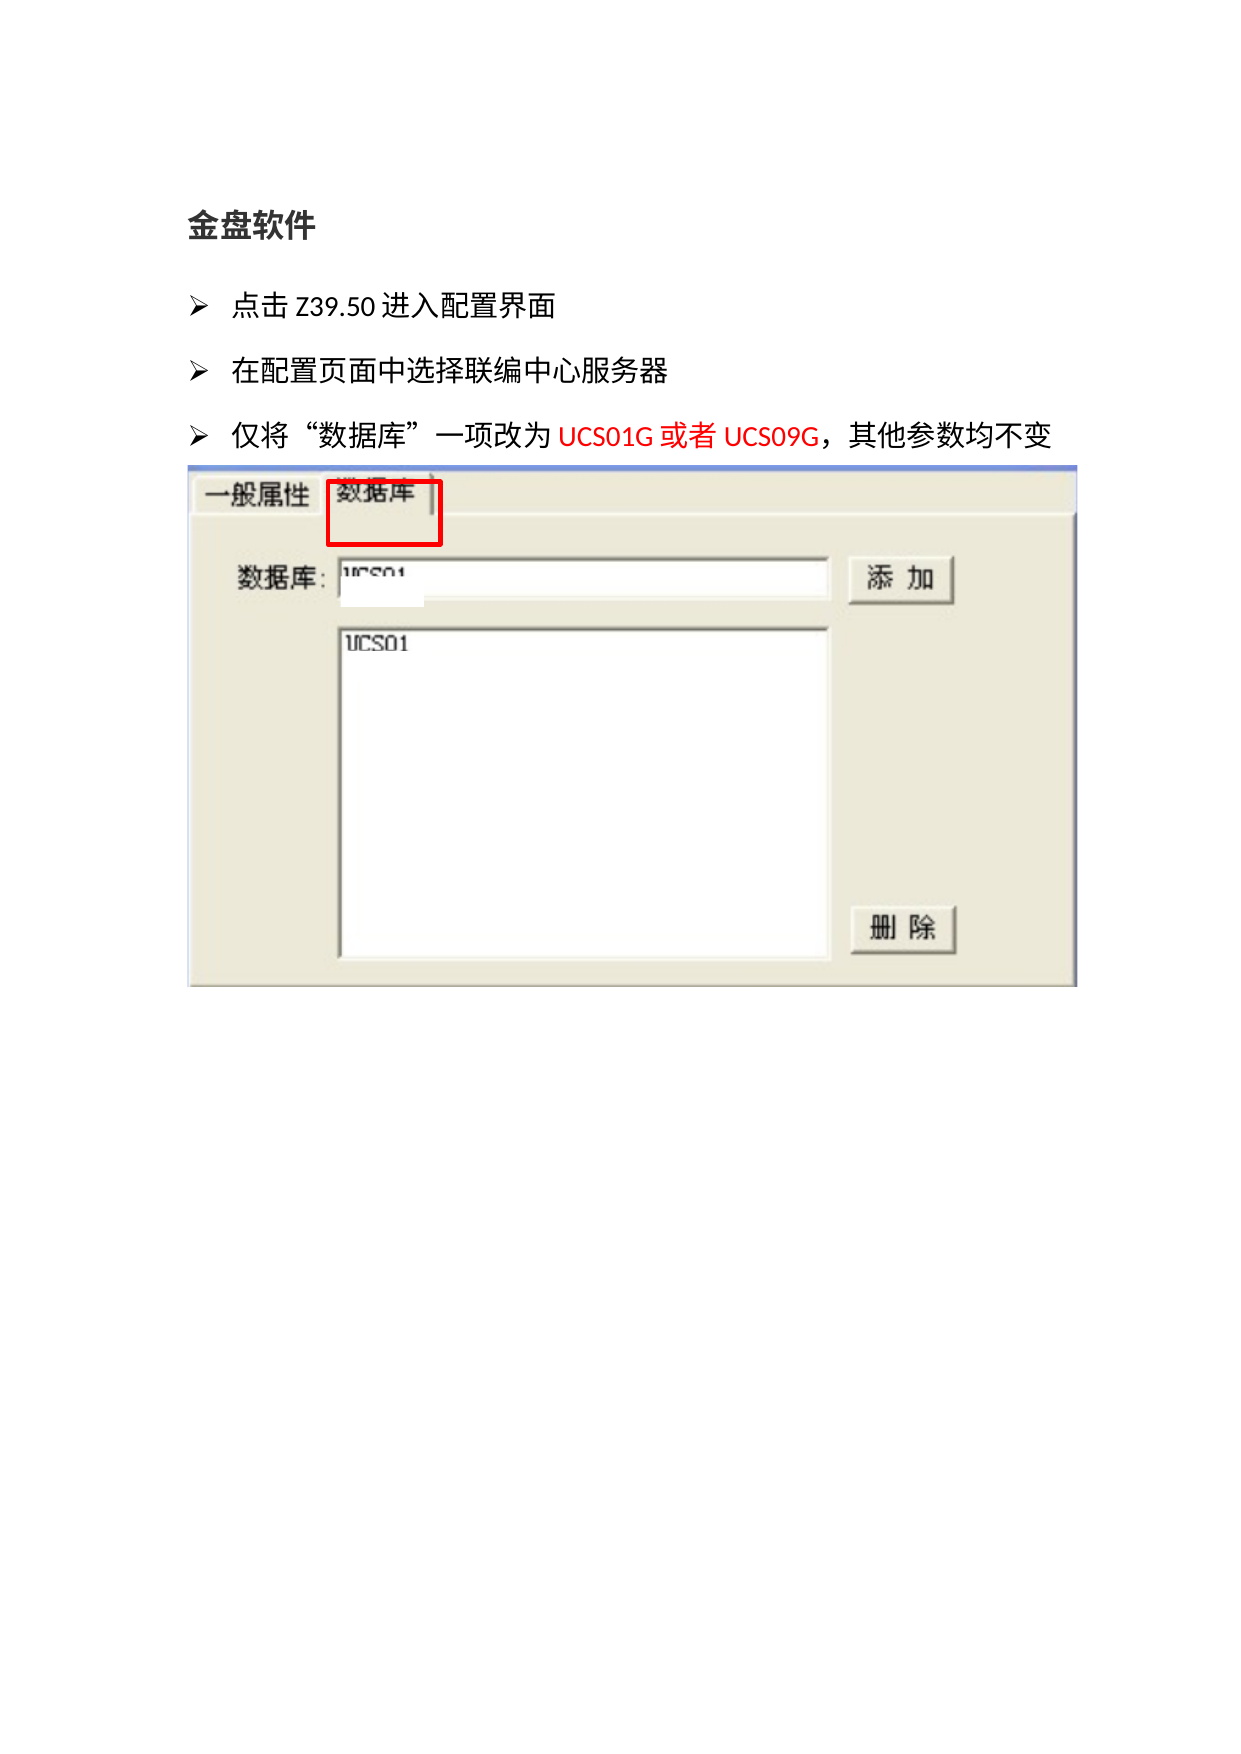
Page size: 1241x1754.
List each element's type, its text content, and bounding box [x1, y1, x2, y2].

list 仅将“数据库”一项改为UCS01G或者UCS09G，其他参数均不变 [187, 401, 1053, 465]
text 金盘软件 [187, 191, 1053, 256]
list 在配置页面中选择联编中心服务器 [187, 336, 1053, 401]
list 点击Z39.50进入配置界面 [187, 271, 1053, 336]
picture [187, 465, 1078, 987]
